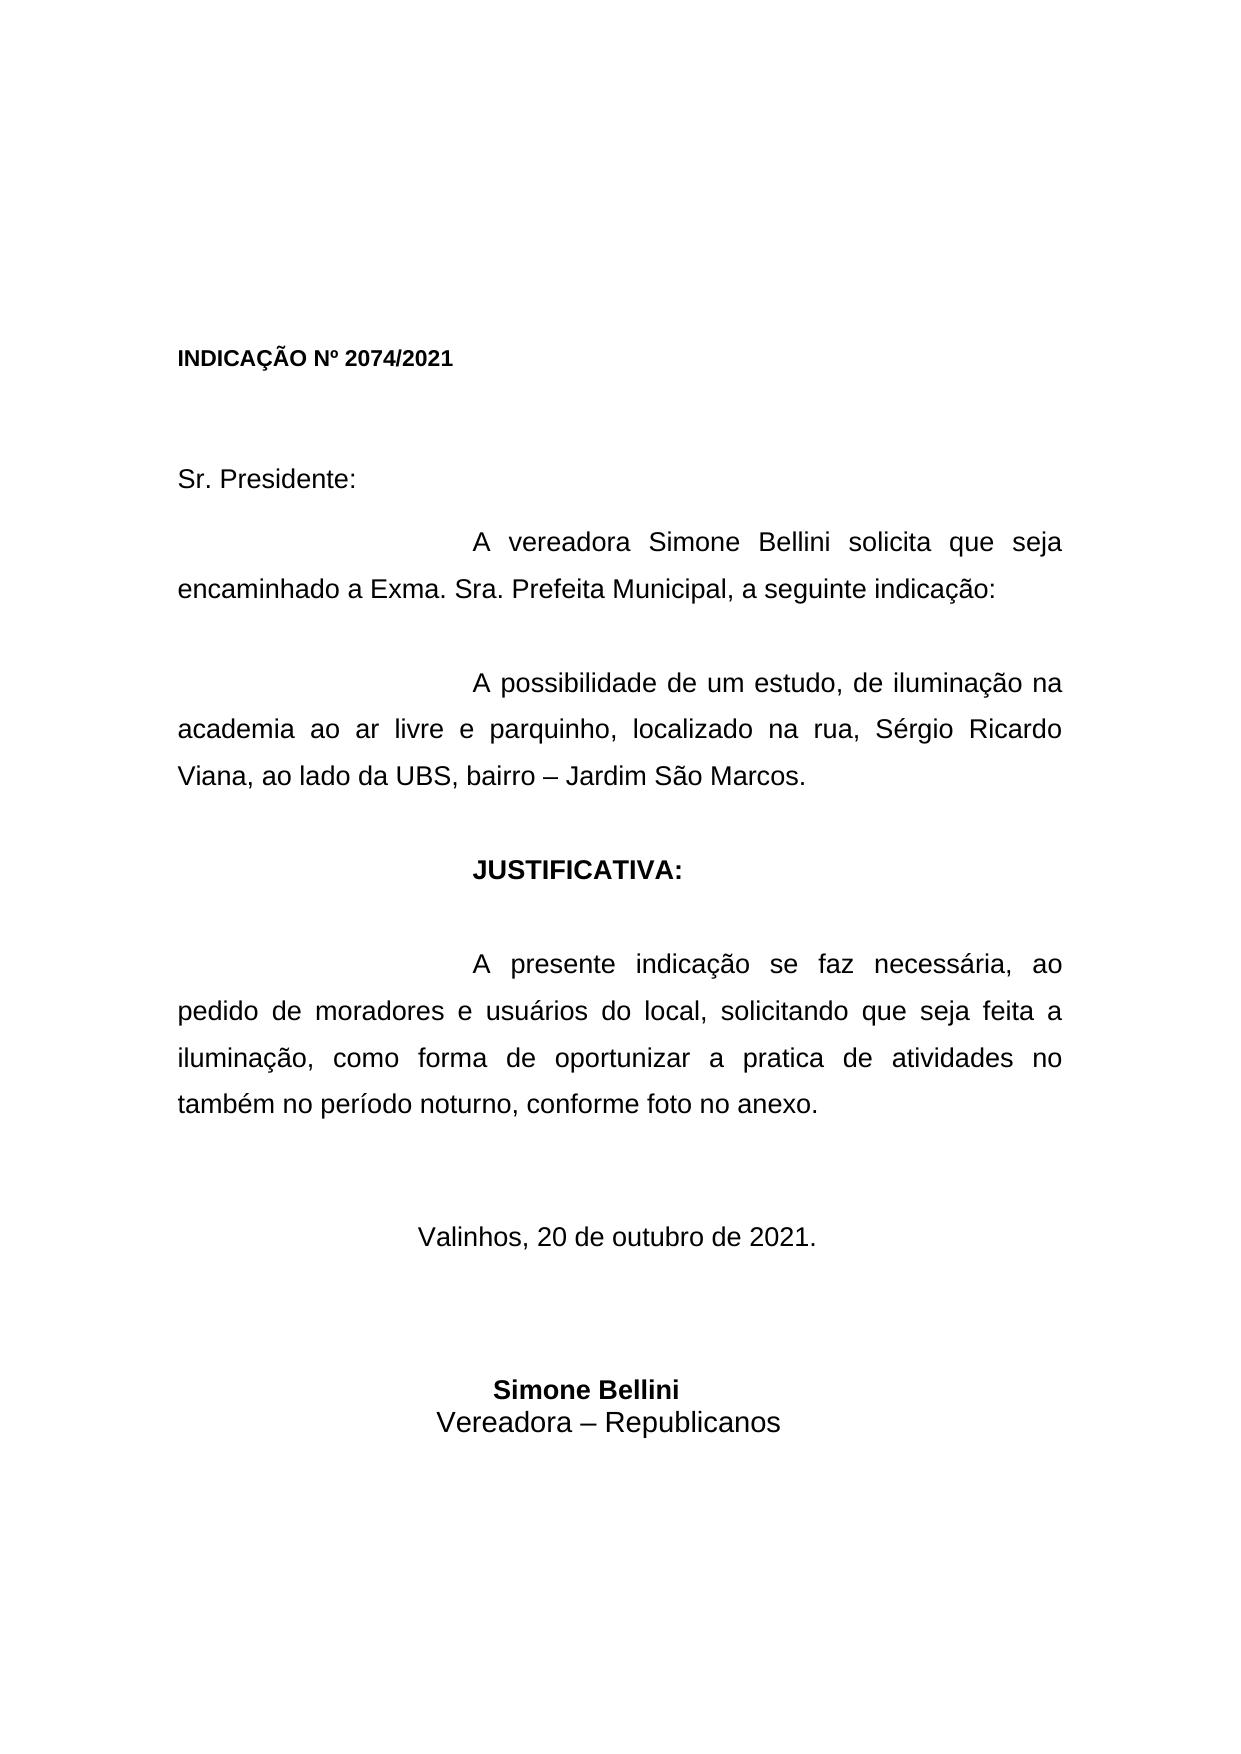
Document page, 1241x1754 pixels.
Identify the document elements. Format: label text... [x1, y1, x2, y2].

text Vereadora – Republicanos [177, 1405, 1080, 1439]
text A presente indicação se faz necessária, ao pedido de moradores e usuários do local, solicitando que seja feita a iluminação, como forma de oportunizar a pratica de atividades no também no período noturno, conforme foto no anexo. [177, 948, 1063, 1120]
text A possibilidade de um estudo, de iluminação na academia ao ar livre e parquinho, localizado na rua, Sérgio Ricardo Viana, ao lado da UBS, bairro – Jardim São Marcos. [177, 667, 1063, 792]
text Valinhos, 20 de outubro de 2021. [177, 1221, 1063, 1252]
text INDICAÇÃO Nº 2074/2021 [177, 345, 1063, 371]
text Simone Bellini [177, 1374, 1063, 1405]
text A vereadora Simone Bellini solicita que seja encaminhado a Exma. Sra. Prefeita Municipal, a seguinte indicação: [177, 526, 1063, 604]
text JUSTIFICATIVA: [177, 854, 1063, 885]
text Sr. Presidente: [177, 463, 1063, 495]
